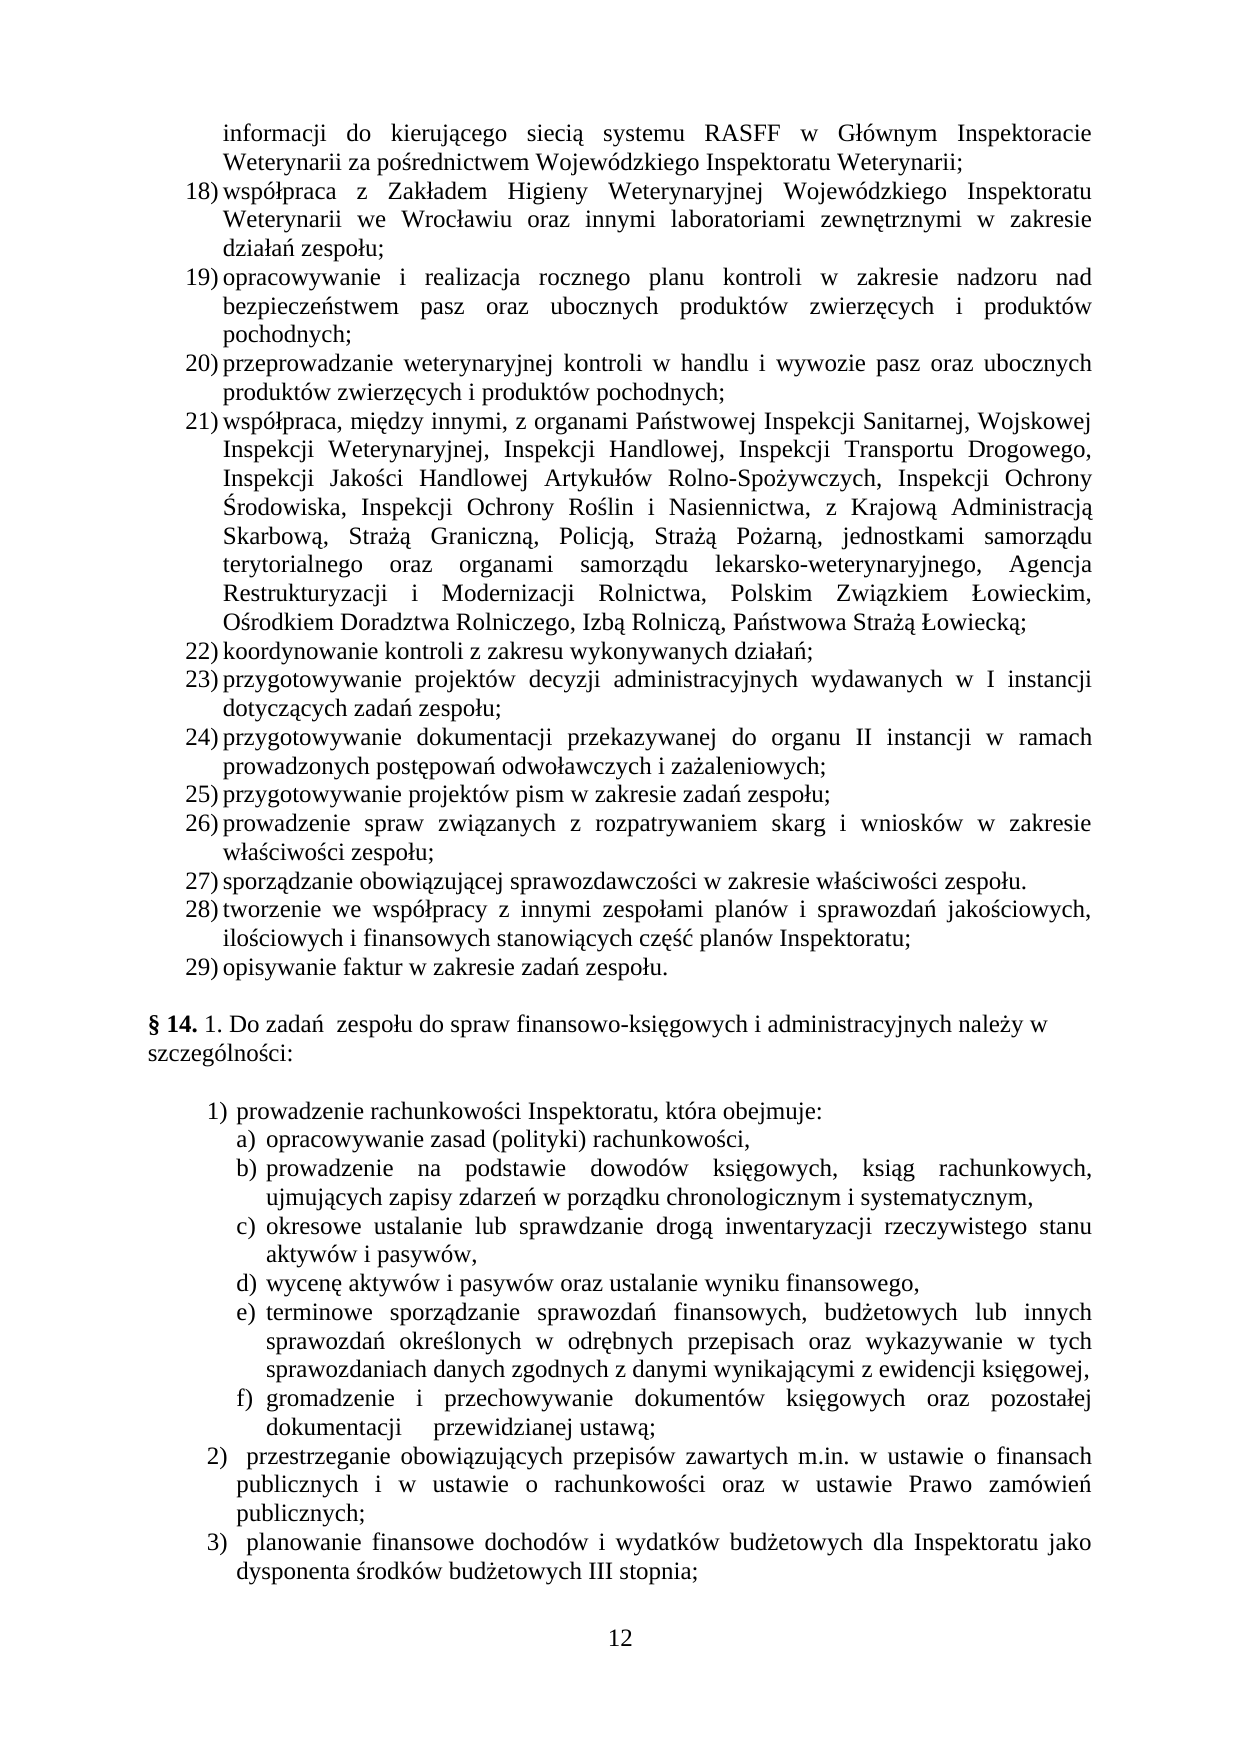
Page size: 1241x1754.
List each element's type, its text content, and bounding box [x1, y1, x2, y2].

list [185, 118, 1093, 176]
list tworzenie we współpracy z innymi zespołami planów i sprawozdań jakościowych, ilościowych i finansowych stanowiących część planów Inspektoratu; [185, 894, 1093, 952]
list planowanie finansowe dochodów i wydatków budżetowych dla Inspektoratu jako dysponenta środków budżetowych III stopnia; [207, 1527, 1093, 1584]
list opracowywanie i realizacja rocznego planu kontroli w zakresie nadzoru nad bezpieczeństwem pasz oraz ubocznych produktów zwierzęcych i produktów pochodnych; [185, 262, 1093, 348]
list opisywanie faktur w zakresie zadań zespołu. [185, 952, 1093, 981]
list opracowywanie zasad (polityki) rachunkowości, [236, 1124, 1093, 1153]
list wycenę aktywów i pasywów oraz ustalanie wyniku finansowego, [236, 1268, 1093, 1297]
list prowadzenie na podstawie dowodów księgowych, ksiąg rachunkowych, ujmujących zapisy zdarzeń w porządku chronologicznym i systematycznym, [236, 1153, 1093, 1211]
list przygotowywanie projektów decyzji administracyjnych wydawanych w I instancji dotyczących zadań zespołu; [185, 664, 1093, 722]
list przeprowadzanie weterynaryjnej kontroli w handlu i wywozie pasz oraz ubocznych produktów zwierzęcych i produktów pochodnych; [185, 348, 1093, 406]
list prowadzenie rachunkowości Inspektoratu, która obejmuje: [207, 1096, 1093, 1124]
list okresowe ustalanie lub sprawdzanie drogą inwentaryzacji rzeczywistego stanu aktywów i pasywów, [236, 1211, 1093, 1268]
text § 14. 1. Do zadań zespołu do spraw finansowo-księgowych i administracyjnych należy w szczególności: [148, 1009, 1093, 1067]
list przestrzeganie obowiązujących przepisów zawartych m.in. w ustawie o finansach publicznych i w ustawie o rachunkowości oraz w ustawie Prawo zamówień publicznych; [207, 1441, 1093, 1527]
list prowadzenie spraw związanych z rozpatrywaniem skarg i wniosków w zakresie właściwości zespołu; [185, 808, 1093, 866]
list gromadzenie i przechowywanie dokumentów księgowych oraz pozostałej dokumentacji przewidzianej ustawą; [236, 1383, 1093, 1441]
list współpraca z Zakładem Higieny Weterynaryjnej Wojewódzkiego Inspektoratu Weterynarii we Wrocławiu oraz innymi laboratoriami zewnętrznymi w zakresie działań zespołu; [185, 176, 1093, 262]
list przygotowywanie dokumentacji przekazywanej do organu II instancji w ramach prowadzonych postępowań odwoławczych i zażaleniowych; [185, 722, 1093, 779]
list koordynowanie kontroli z zakresu wykonywanych działań; [185, 636, 1093, 664]
list przygotowywanie projektów pism w zakresie zadań zespołu; [185, 779, 1093, 808]
list sporządzanie obowiązującej sprawozdawczości w zakresie właściwości zespołu. [185, 866, 1093, 894]
list współpraca, między innymi, z organami Państwowej Inspekcji Sanitarnej, Wojskowej Inspekcji Weterynaryjnej, Inspekcji Handlowej, Inspekcji Transportu Drogowego, Inspekcji Jakości Handlowej Artykułów Rolno-Spożywczych, Inspekcji Ochrony Środowiska, Inspekcji Ochrony Roślin i Nasiennictwa, z Krajową Administracją Skarbową, Strażą Graniczną, Policją, Strażą Pożarną, jednostkami samorządu terytorialnego oraz organami samorządu lekarsko-weterynaryjnego, Agencja Restrukturyzacji i Modernizacji Rolnictwa, Polskim Związkiem Łowieckim, Ośrodkiem Doradztwa Rolniczego, Izbą Rolniczą, Państwowa Strażą Łowiecką; [185, 406, 1093, 636]
list terminowe sporządzanie sprawozdań finansowych, budżetowych lub innych sprawozdań określonych w odrębnych przepisach oraz wykazywanie w tych sprawozdaniach danych zgodnych z danymi wynikającymi z ewidencji księgowej, [236, 1297, 1093, 1383]
